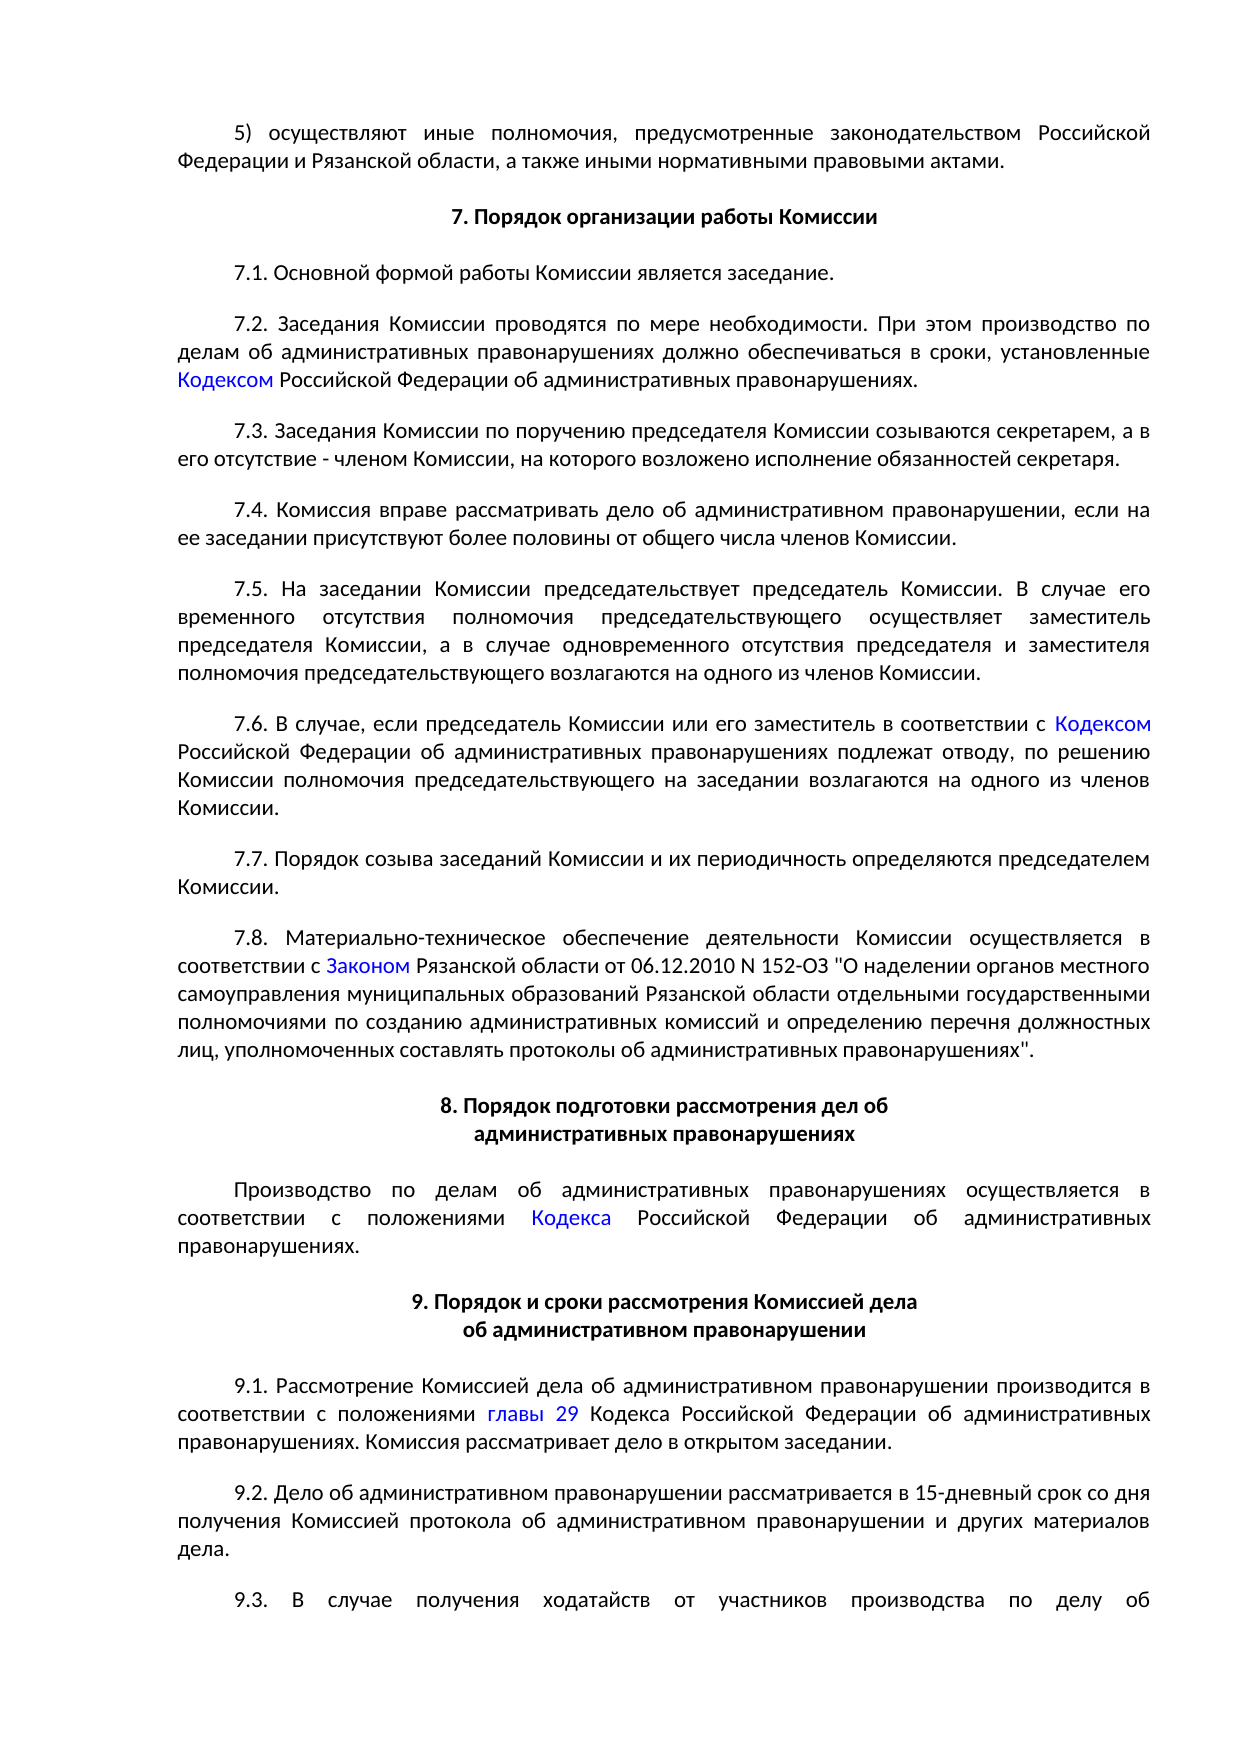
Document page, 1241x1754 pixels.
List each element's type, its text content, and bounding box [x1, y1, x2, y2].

title 7. Порядок организации работы Комиссии [177, 202, 1152, 230]
text 7.6. В случае, если председатель Комиссии или его заместитель в соответствии с Кодексом Российской Федерации об административных правонарушениях подлежат отводу, по решению Комиссии полномочия председательствующего на заседании возлагаются на одного из членов Комиссии. [177, 709, 1152, 821]
text 7.7. Порядок созыва заседаний Комиссии и их периодичность определяются председателем Комиссии. [177, 844, 1152, 900]
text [177, 1585, 1152, 1613]
text 9.2. Дело об административном правонарушении рассматривается в 15-дневный срок со дня получения Комиссией протокола об административном правонарушении и других материалов дела. [177, 1478, 1152, 1562]
text 7.5. На заседании Комиссии председательствует председатель Комиссии. В случае его временного отсутствия полномочия председательствующего осуществляет заместитель председателя Комиссии, а в случае одновременного отсутствия председателя и заместителя полномочия председательствующего возлагаются на одного из членов Комиссии. [177, 574, 1152, 686]
text 9.1. Рассмотрение Комиссией дела об административном правонарушении производится в соответствии с положениями главы 29 Кодекса Российской Федерации об административных правонарушениях. Комиссия рассматривает дело в открытом заседании. [177, 1371, 1152, 1455]
title 9. Порядок и сроки рассмотрения Комиссией дела [177, 1287, 1152, 1315]
text 7.3. Заседания Комиссии по поручению председателя Комиссии созываются секретарем, а в его отсутствие - членом Комиссии, на которого возложено исполнение обязанностей секретаря. [177, 416, 1152, 472]
title 8. Порядок подготовки рассмотрения дел об [177, 1091, 1152, 1119]
title административных правонарушениях [177, 1119, 1152, 1147]
title об административном правонарушении [177, 1315, 1152, 1343]
text 7.2. Заседания Комиссии проводятся по мере необходимости. При этом производство по делам об административных правонарушениях должно обеспечиваться в сроки, установленные Кодексом Российской Федерации об административных правонарушениях. [177, 309, 1152, 393]
text 7.4. Комиссия вправе рассматривать дело об административном правонарушении, если на ее заседании присутствуют более половины от общего числа членов Комиссии. [177, 495, 1152, 551]
text Производство по делам об административных правонарушениях осуществляется в соответствии с положениями Кодекса Российской Федерации об административных правонарушениях. [177, 1175, 1152, 1259]
text 7.1. Основной формой работы Комиссии является заседание. [177, 258, 1152, 286]
text 5) осуществляют иные полномочия, предусмотренные законодательством Российской Федерации и Рязанской области, а также иными нормативными правовыми актами. [177, 118, 1152, 174]
text 7.8. Материально-техническое обеспечение деятельности Комиссии осуществляется в соответствии с Законом Рязанской области от 06.12.2010 N 152-ОЗ "О наделении органов местного самоуправления муниципальных образований Рязанской области отдельными государственными полномочиями по созданию административных комиссий и определению перечня должностных лиц, уполномоченных составлять протоколы об административных правонарушениях". [177, 923, 1152, 1063]
